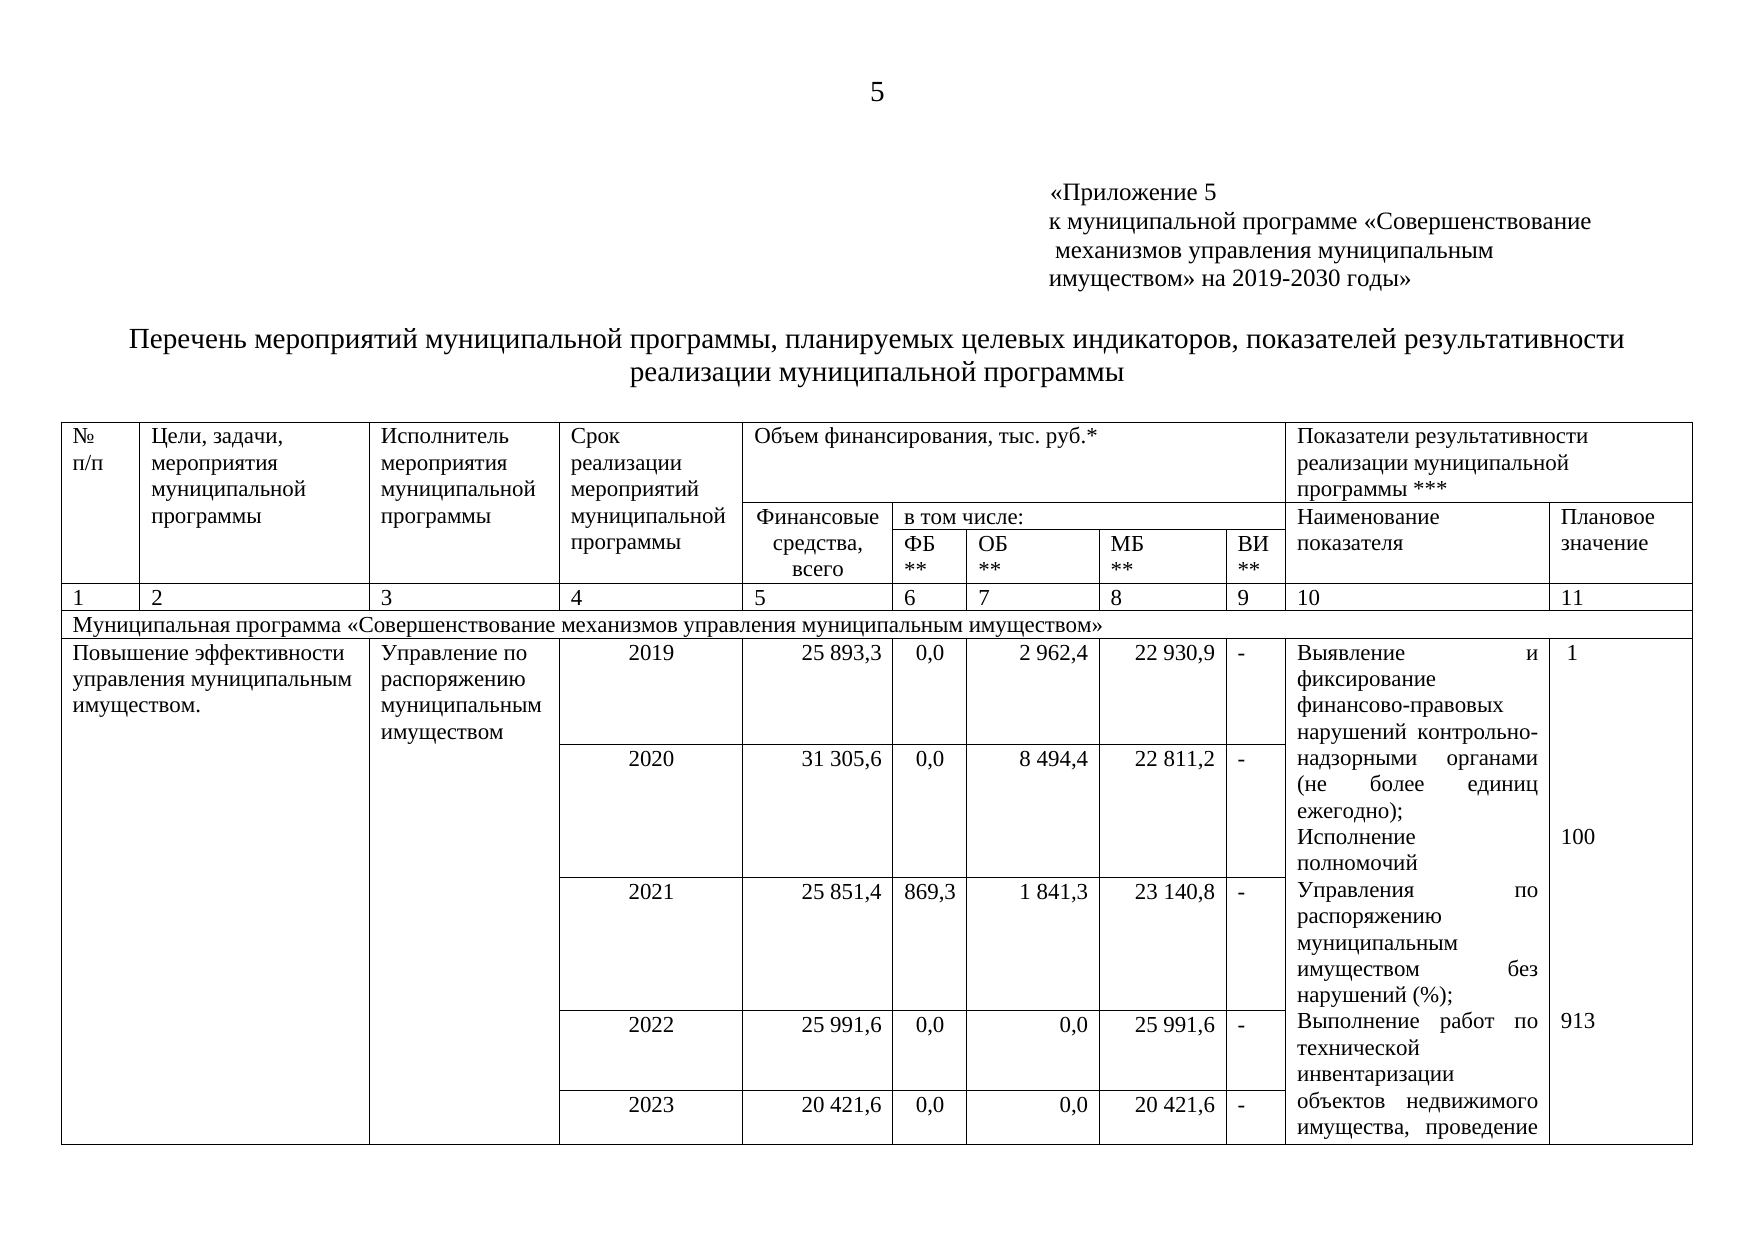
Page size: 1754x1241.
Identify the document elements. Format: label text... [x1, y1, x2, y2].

table_cell Выявление и фиксирование финансово-правовых нарушений контрольно-надзорными органами (не более единиц ежегодно); Исполнение полномочий Управления по распоряжению муниципальным имуществом без нарушений (%); Выполнение работ по технической инвентаризации объектов недвижимого имущества, проведение оценки объектов недвижимого имущества, в т.ч. земельных участков, ежегодно(ед.); Выполнение кадастровых работ по формированию земельных участков, постановка на государственный кадастровый учет ежегодно (ед.); Прохождение проверки достоверности сметной стоимости объектов капитального строительства в ГАУИО «Экспертиза в строительстве Иркутской области» ( объект); Переселение граждан из ветхого и аварийного жилищного фонда, расположенного на территории сельских поселений Шелеховского района (кв.м); Количество жилых помещений, в которых проведено обследование технического состояния (объект); Количество демонтированных жилых помещений, признанных непригодными для проживания (объект) [1286, 639, 1549, 1143]
table_cell - [1227, 1011, 1285, 1090]
table_cell 22 930,9 [1100, 639, 1226, 744]
table_cell 0,0 [893, 1011, 966, 1090]
table_header Срок реализации мероприятий муниципальной программы [560, 423, 742, 583]
table_cell 31 305,6 [743, 745, 892, 877]
table_cell 2019 [560, 639, 742, 744]
table_cell 25 851,4 [743, 878, 892, 1010]
table_cell 8 494,4 [967, 745, 1099, 877]
table_cell 25 991,6 [743, 1011, 892, 1090]
table_cell 1 841,3 [967, 878, 1099, 1010]
table_cell 4 [560, 584, 742, 610]
table_cell в том числе: [893, 503, 1285, 529]
table_cell 8 [1100, 584, 1226, 610]
table_cell ОБ ** [967, 530, 1099, 583]
table_cell 5 [743, 584, 892, 610]
text механизмов управления муниципальным имуществом» на 2019-2030 годы» [1048, 235, 1636, 292]
table_cell МБ ** [1100, 530, 1226, 583]
table_cell 0,0 [967, 1091, 1099, 1143]
text к муниципальной программе «Совершенствование [1048, 206, 1636, 235]
table_cell 25 991,6 [1100, 1011, 1226, 1090]
table_cell Повышение эффективности управления муниципальным имуществом. [62, 639, 369, 1143]
table_header № п/п [62, 423, 139, 583]
table_cell 0,0 [893, 1091, 966, 1143]
table_cell Наименование показателя [1286, 503, 1549, 583]
table_cell 1 100 913 34 1 336,7 1 2 [1550, 639, 1692, 1143]
table_cell 7 [967, 584, 1099, 610]
table_cell 2 [140, 584, 369, 610]
table_cell - [1227, 639, 1285, 744]
table_cell 0,0 [893, 745, 966, 877]
table_cell 20 421,6 [1100, 1091, 1226, 1143]
table_cell Управление по распоряжению муниципальным имуществом [370, 639, 559, 1143]
table_cell 2 962,4 [967, 639, 1099, 744]
table_cell - [1227, 1091, 1285, 1143]
table_cell 1 [62, 584, 139, 610]
text Перечень мероприятий муниципальной программы, планируемых целевых индикаторов, показателей результативности реализации муниципальной программы [118, 321, 1636, 388]
table_header Цели, задачи, мероприятия муниципальной программы [140, 423, 369, 583]
table_cell 23 140,8 [1100, 878, 1226, 1010]
table_cell - [1227, 745, 1285, 877]
table_cell 6 [893, 584, 966, 610]
table_cell Муниципальная программа «Совершенствование механизмов управления муниципальным имуществом» [62, 611, 1692, 638]
table_cell - [1227, 878, 1285, 1010]
text «Приложение 5 [118, 177, 1636, 206]
table_header Показатели результативности реализации муниципальной программы *** [1286, 423, 1692, 502]
table_cell 2022 [560, 1011, 742, 1090]
table_header Объем финансирования, тыс. руб.* [743, 423, 1285, 502]
table_cell 9 [1227, 584, 1285, 610]
table_cell 20 421,6 [743, 1091, 892, 1143]
table_cell ФБ ** [893, 530, 966, 583]
table_cell 2020 [560, 745, 742, 877]
table_cell 3 [370, 584, 559, 610]
table_cell 2023 [560, 1091, 742, 1143]
table_cell Финансовые средства, всего [743, 503, 892, 583]
table_header Исполнитель мероприятия муниципальной программы [370, 423, 559, 583]
table_cell 0,0 [967, 1011, 1099, 1090]
table_cell 0,0 [893, 639, 966, 744]
table_cell 10 [1286, 584, 1549, 610]
table_cell 869,3 [893, 878, 966, 1010]
table_cell ВИ ** [1227, 530, 1285, 583]
table_cell 22 811,2 [1100, 745, 1226, 877]
table_cell 25 893,3 [743, 639, 892, 744]
table_cell 2021 [560, 878, 742, 1010]
table_cell Плановое значение [1550, 503, 1692, 583]
table_cell 11 [1550, 584, 1692, 610]
